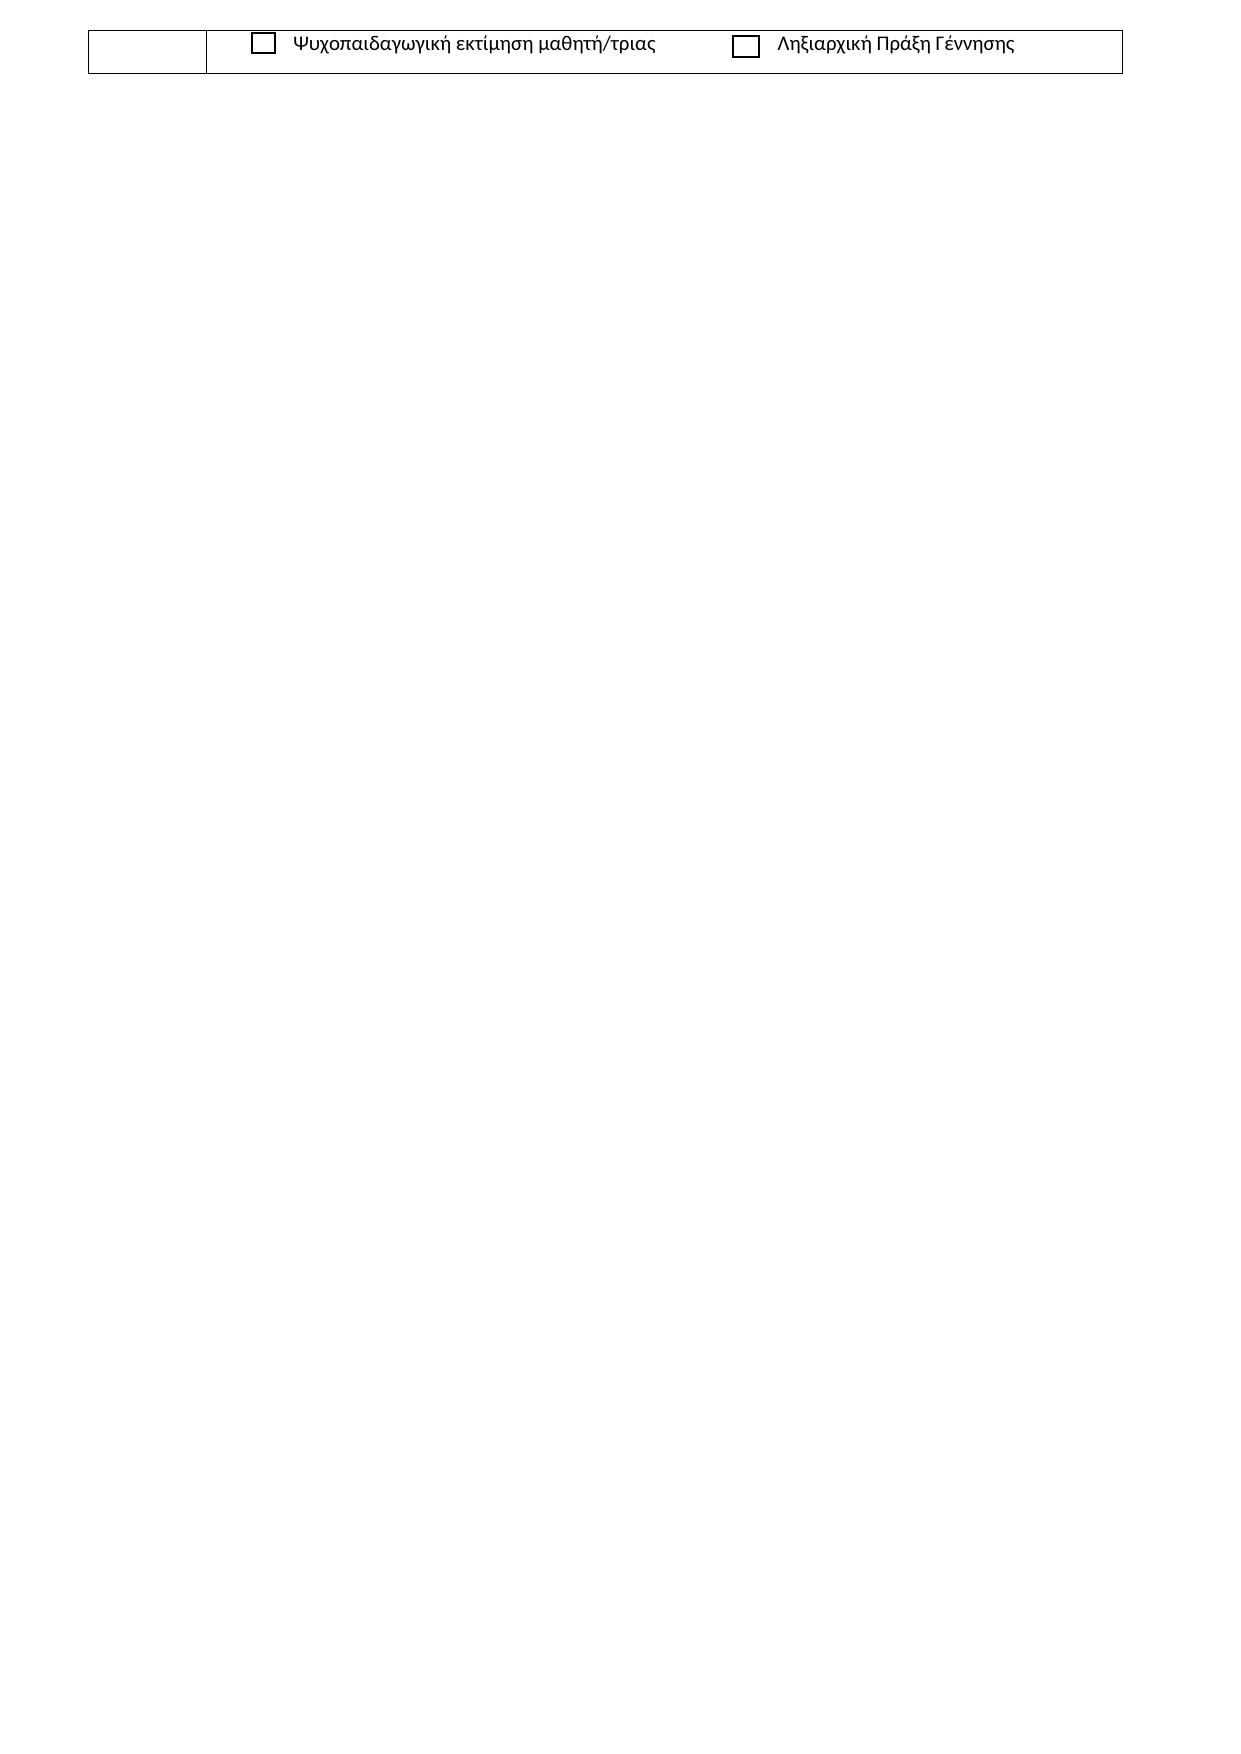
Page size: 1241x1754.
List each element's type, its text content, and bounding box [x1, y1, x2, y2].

table_cell Συνημμένα [89, 31, 206, 72]
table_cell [207, 31, 1122, 72]
